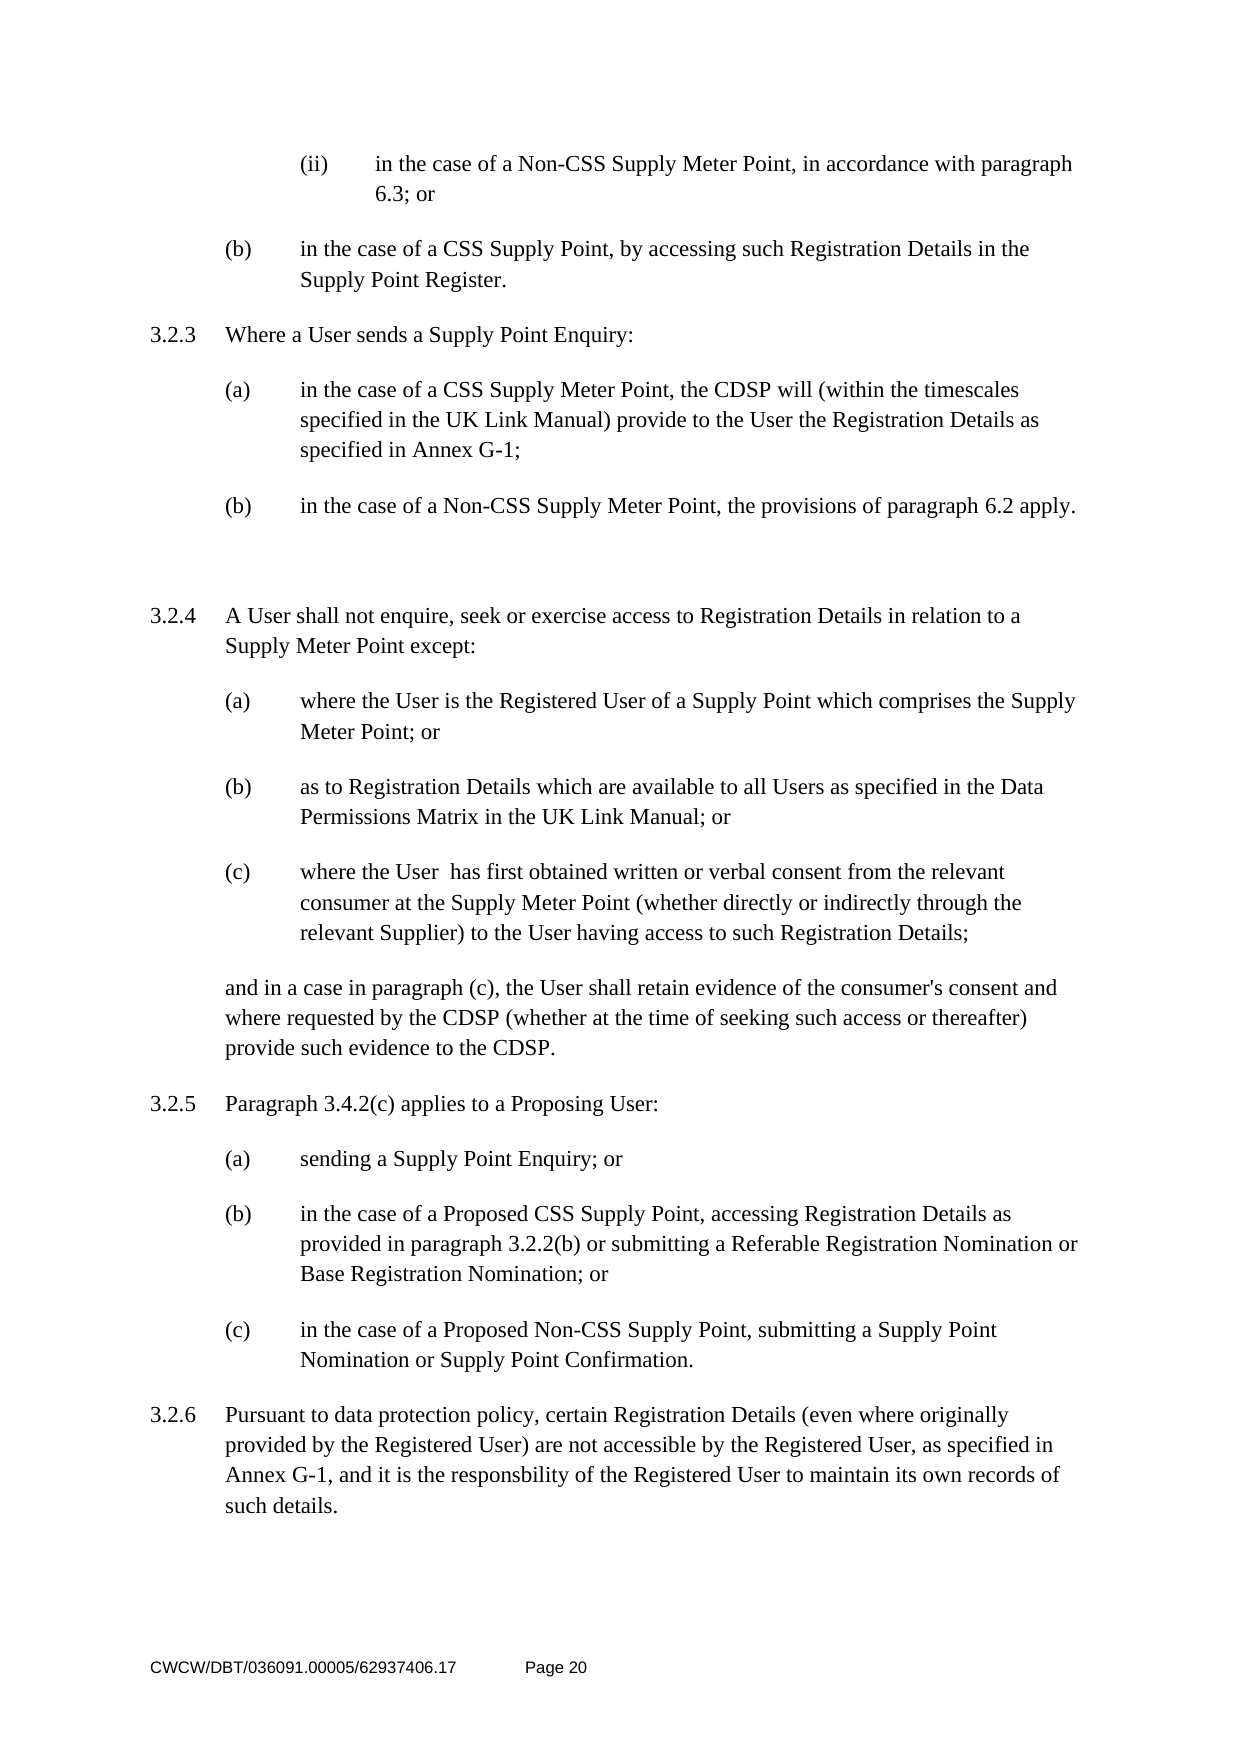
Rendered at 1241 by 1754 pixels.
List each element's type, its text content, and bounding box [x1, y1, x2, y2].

text where the User is the Registered User of a Supply Point which comprises the Supply Meter Point; or [225, 687, 1090, 744]
list and in a case in paragraph (c), the User shall retain evidence of the consumer's consent and where requested by the CDSP (whether at the time of seeking such access or thereafter) provide such evidence to the CDSP. [225, 974, 1090, 1061]
text Paragraph 3.4.2(c) applies to a Proposing User: [150, 1089, 1090, 1116]
text Where a User sends a Supply Point Enquiry: [150, 321, 1090, 347]
text in the case of a CSS Supply Meter Point, the CDSP will (within the timescales specified in the UK Link Manual) provide to the User the Registration Details as specified in Annex G-1; [225, 376, 1090, 463]
text as to Registration Details which are available to all Users as specified in the Data Permissions Matrix in the UK Link Manual; or [225, 773, 1090, 829]
text where the User has first obtained written or verbal consent from the relevant consumer at the Supply Meter Point (whether directly or indirectly through the relevant Supplier) to the User having access to such Registration Details; [225, 858, 1090, 945]
text sending a Supply Point Enquiry; or [225, 1145, 1090, 1171]
text Pursuant to data protection policy, certain Registration Details (even where originally provided by the Registered User) are not accessible by the Registered User, as specified in Annex G-1, and it is the responsbility of the Registered User to maintain its own records of such details. [150, 1401, 1090, 1518]
text in the case of a Non-CSS Supply Meter Point, in accordance with paragraph 6.3; or [300, 150, 1090, 207]
text in the case of a Proposed Non-CSS Supply Point, submitting a Supply Point Nomination or Supply Point Confirmation. [225, 1316, 1090, 1372]
text in the case of a Non-CSS Supply Meter Point, the provisions of paragraph 6.2 apply. [225, 492, 1090, 518]
text in the case of a CSS Supply Point, by accessing such Registration Details in the Supply Point Register. [225, 235, 1090, 292]
text in the case of a Proposed CSS Supply Point, accessing Registration Details as provided in paragraph 3.2.2(b) or submitting a Referable Registration Nomination or Base Registration Nomination; or [225, 1200, 1090, 1287]
text A User shall not enquire, seek or exercise access to Registration Details in relation to a Supply Meter Point except: [150, 602, 1090, 659]
